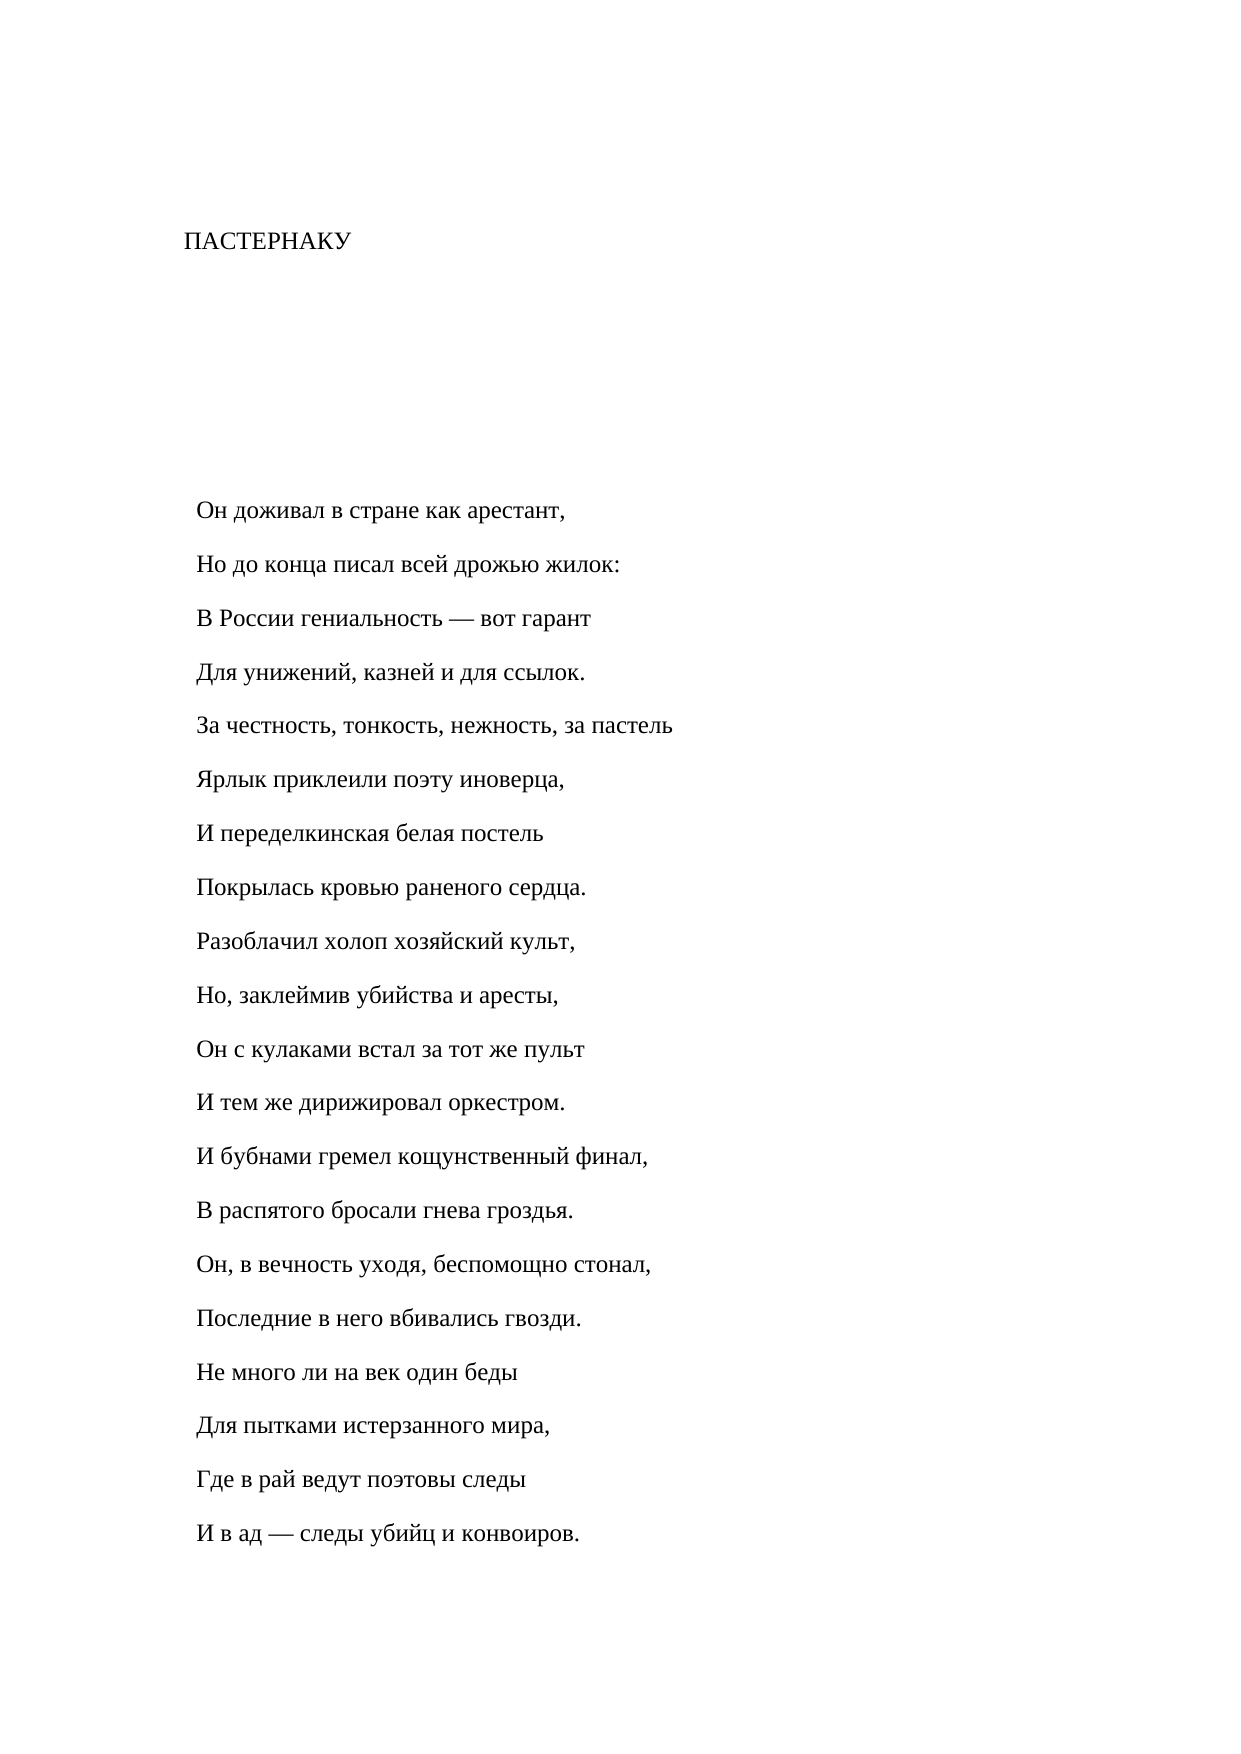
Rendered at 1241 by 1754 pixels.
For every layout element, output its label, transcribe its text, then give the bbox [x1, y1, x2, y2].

text В распятого бросали гнева гроздья. [177, 1195, 1152, 1224]
text Ярлык приклеили поэту иноверца, [177, 764, 1152, 793]
text Для пытками истерзанного мира, [177, 1411, 1152, 1439]
text И бубнами гремел кощунственный финал, [177, 1141, 1152, 1170]
text ПАСТЕРНАКУ [177, 226, 1152, 254]
text Он, в вечность уходя, беспомощно стонал, [177, 1249, 1152, 1278]
text И переделкинская белая постель [177, 818, 1152, 847]
text Разоблачил холоп хозяйский культ, [177, 926, 1152, 955]
text Но до конца писал всей дрожью жилок: [177, 549, 1152, 578]
text И тем же дирижировал оркестром. [177, 1087, 1152, 1116]
text И в ад — следы убийц и конвоиров. [177, 1518, 1152, 1547]
text Он с кулаками встал за тот же пульт [177, 1034, 1152, 1062]
text В России гениальность — вот гарант [177, 603, 1152, 632]
text Для унижений, казней и для ссылок. [177, 657, 1152, 685]
text Он доживал в стране как арестант, [177, 495, 1152, 524]
text Но, заклеймив убийства и аресты, [177, 980, 1152, 1008]
text Покрылась кровью раненого сердца. [177, 872, 1152, 901]
text Не много ли на век один беды [177, 1357, 1152, 1386]
text Где в рай ведут поэтовы следы [177, 1464, 1152, 1493]
text За честность, тонкость, нежность, за пастель [177, 711, 1152, 739]
text Последние в него вбивались гвозди. [177, 1303, 1152, 1332]
